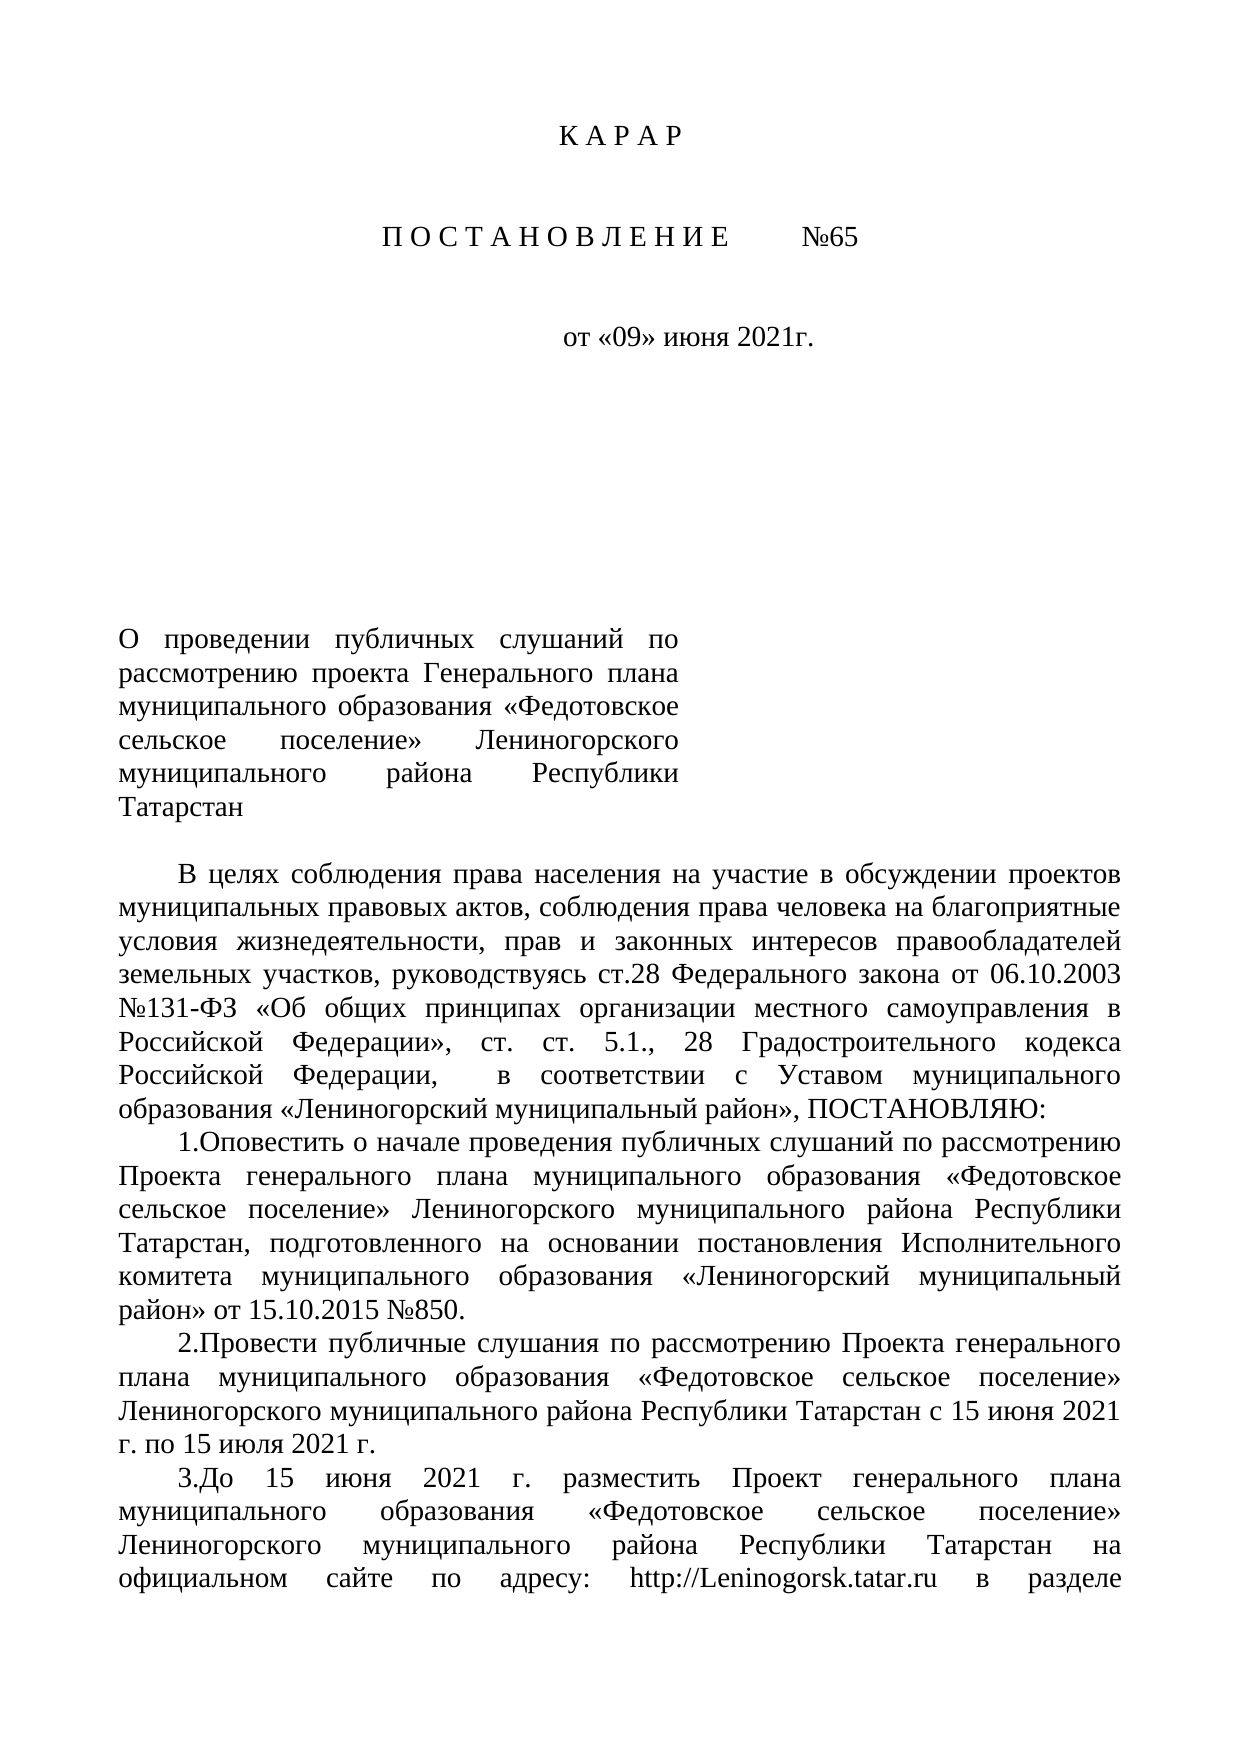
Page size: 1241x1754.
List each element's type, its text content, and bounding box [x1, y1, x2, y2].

text от «09» июня 2021г. [118, 319, 1122, 353]
text 2.Провести публичные слушания по рассмотрению Проекта генерального плана муниципального образования «Федотовское сельское поселение» Лениногорского муниципального района Республики Татарстан с 15 июня 2021 г. по 15 июля 2021 г. [118, 1326, 1122, 1460]
table_header О проведении публичных слушаний по рассмотрению проекта Генерального плана муниципального образования «Федотовское сельское поселение» Лениногорского муниципального района Республики Татарстан [107, 621, 753, 856]
text В целях соблюдения права населения на участие в обсуждении проектов муниципальных правовых актов, соблюдения права человека на благоприятные условия жизнедеятельности, прав и законных интересов правообладателей земельных участков, руководствуясь ст.28 Федерального закона от 06.10.2003 №131-ФЗ «Об общих принципах организации местного самоуправления в Российской Федерации», ст. ст. 5.1., 28 Градостроительного кодекса Российской Федерации, в соответствии с Уставом муниципального образования «Лениногорский муниципальный район», ПОСТАНОВЛЯЮ: [118, 856, 1122, 1124]
text 1.Оповестить о начале проведения публичных слушаний по рассмотрению Проекта генерального плана муниципального образования «Федотовское сельское поселение» Лениногорского муниципального района Республики Татарстан, подготовленного на основании постановления Исполнительного комитета муниципального образования «Лениногорский муниципальный район» от 15.10.2015 №850. [118, 1124, 1122, 1326]
text К А Р А Р [118, 118, 1122, 152]
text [118, 1460, 1122, 1594]
text П О С Т А Н О В Л Е Н И Е №65 [118, 219, 1122, 252]
